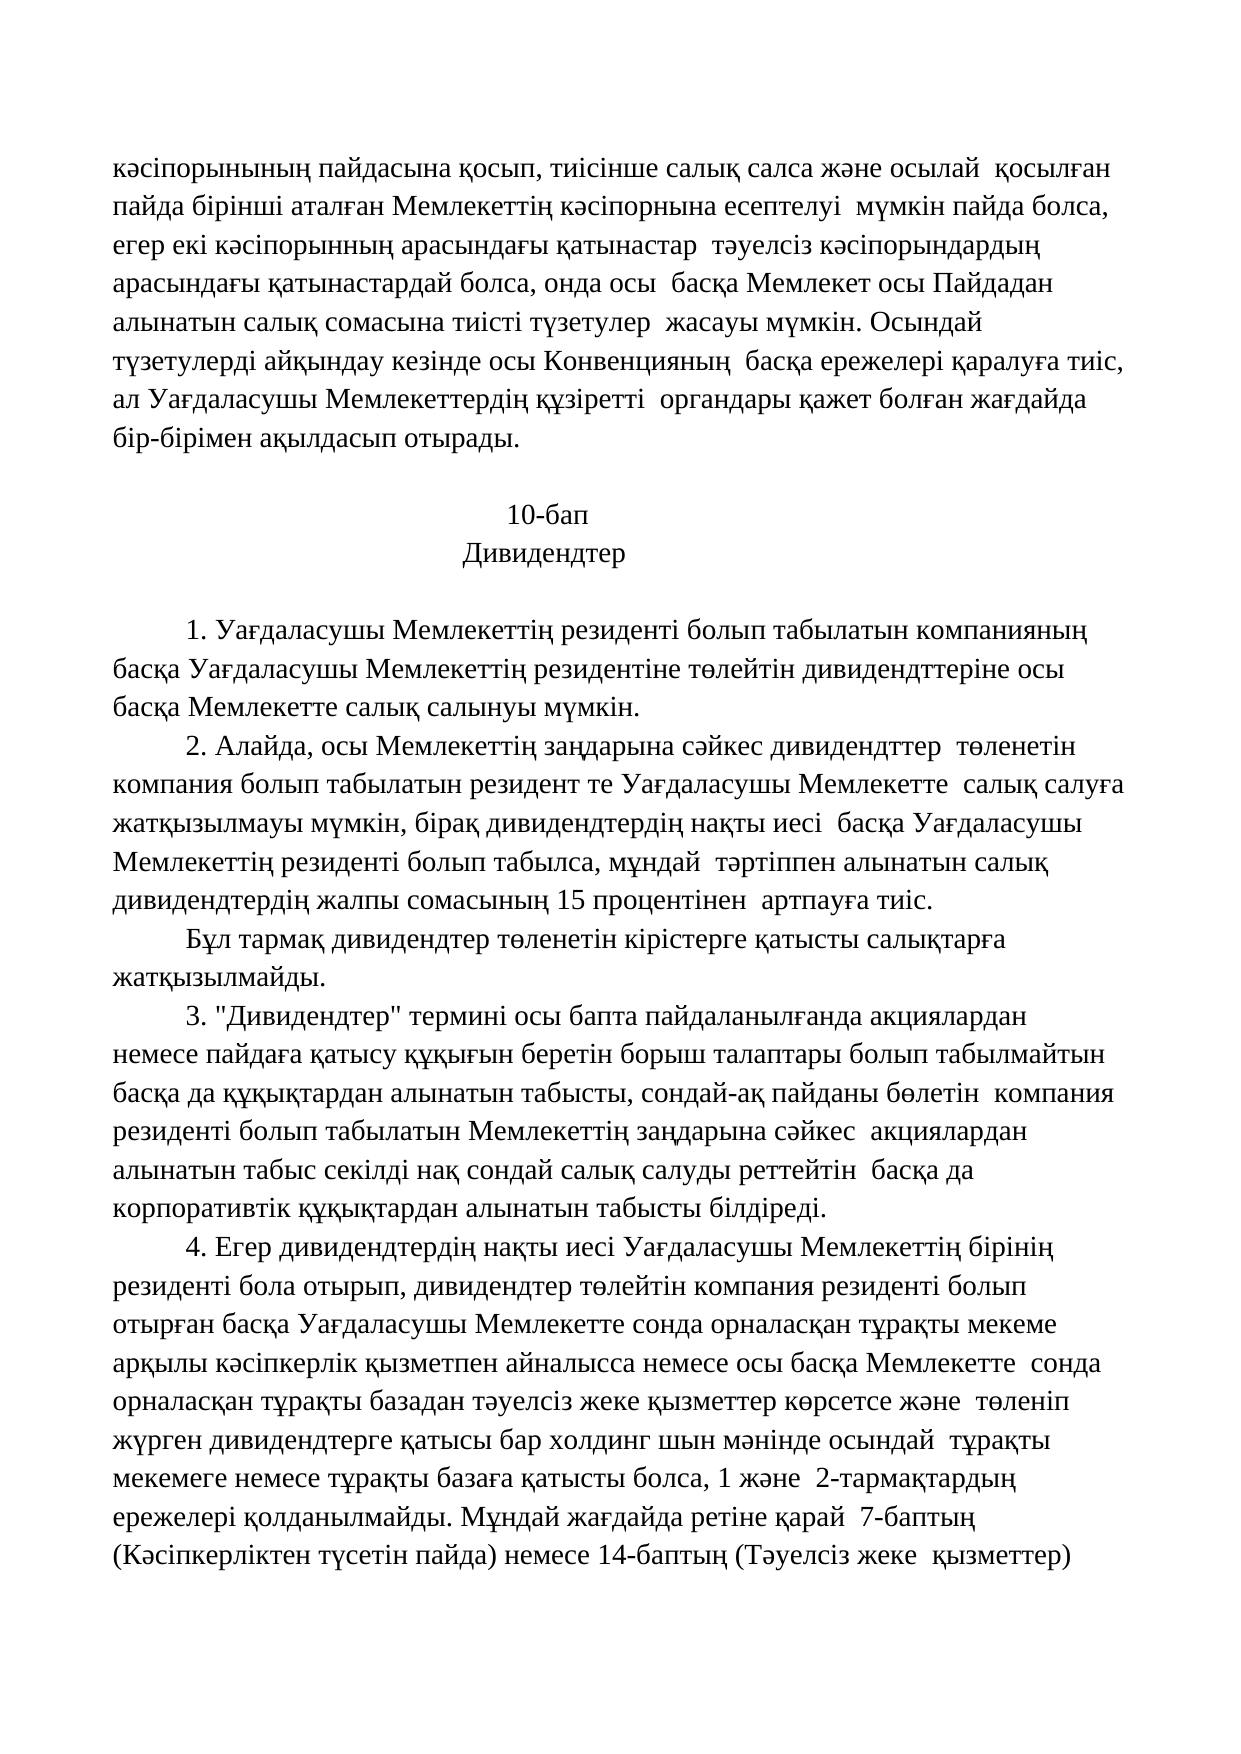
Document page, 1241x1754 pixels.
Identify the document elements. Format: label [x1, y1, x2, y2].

text [112, 150, 1128, 1571]
